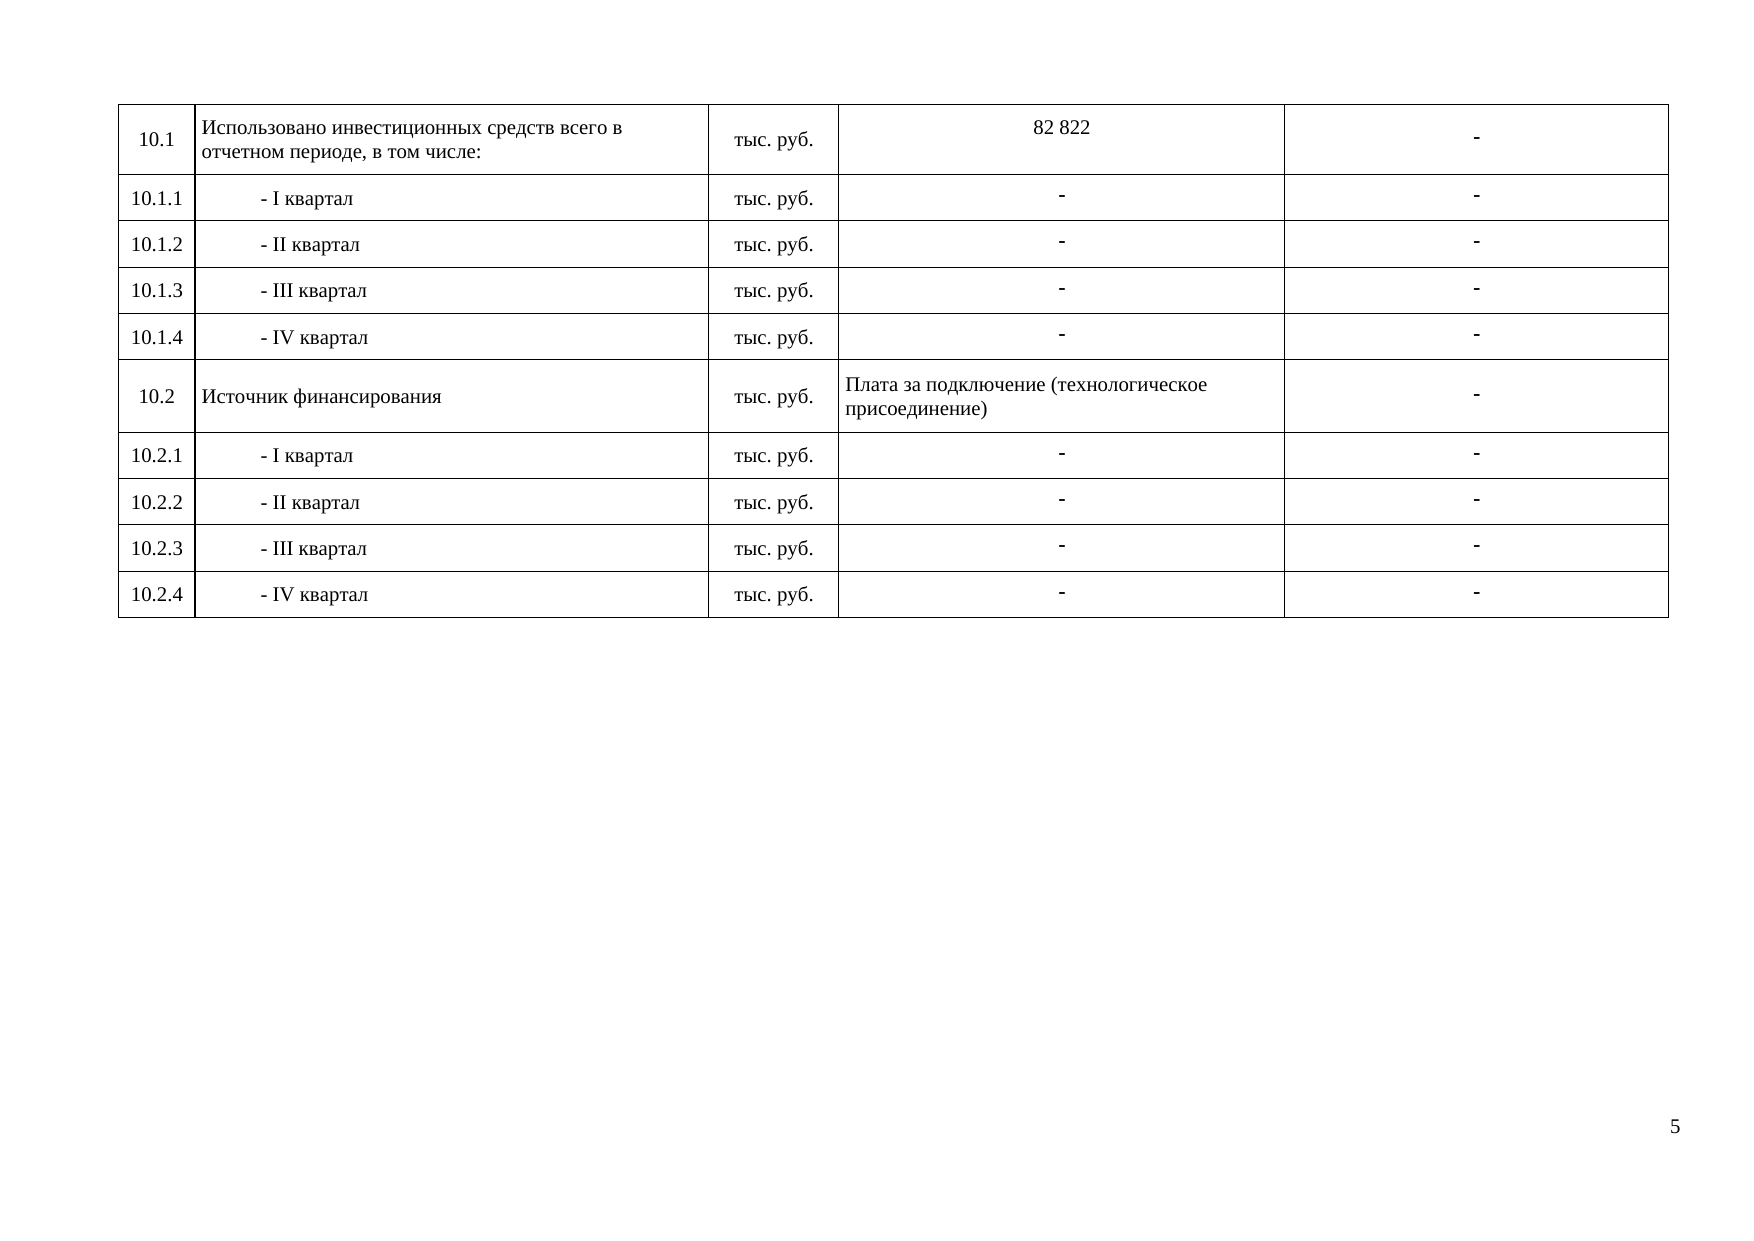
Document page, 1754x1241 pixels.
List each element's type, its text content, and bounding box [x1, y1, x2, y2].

table_cell 10.2.2 [119, 479, 194, 524]
table_cell 10.2 [119, 360, 194, 432]
table_cell тыс. руб. [709, 268, 838, 313]
table_cell [1285, 175, 1668, 220]
table_cell [1285, 433, 1668, 478]
table_cell Источник финансирования [196, 360, 708, 432]
table_cell - II квартал [196, 221, 708, 267]
table_cell [839, 314, 1284, 359]
table_cell тыс. руб. [709, 479, 838, 524]
table_cell [1285, 572, 1668, 617]
table_cell 10.2.1 [119, 433, 194, 478]
table_cell 82 822 [839, 105, 1284, 174]
table_cell - III квартал [196, 525, 708, 571]
table_cell тыс. руб. [709, 525, 838, 571]
table_cell - IV квартал [196, 314, 708, 359]
table_cell 10.1 [119, 105, 194, 174]
table_cell [1285, 268, 1668, 313]
table_cell [1285, 360, 1668, 432]
table_cell [1285, 525, 1668, 571]
table_cell [839, 572, 1284, 617]
table_cell тыс. руб. [709, 221, 838, 267]
table_cell тыс. руб. [709, 572, 838, 617]
table_cell [839, 221, 1284, 267]
table_cell - I квартал [196, 433, 708, 478]
table_cell [839, 433, 1284, 478]
table_cell [839, 175, 1284, 220]
table_cell Использовано инвестиционных средств всего в отчетном периоде, в том числе: [196, 105, 708, 174]
table_cell - I квартал [196, 175, 708, 220]
table_cell 10.1.3 [119, 268, 194, 313]
table_cell тыс. руб. [709, 105, 838, 174]
table_cell - IV квартал [196, 572, 708, 617]
table_cell тыс. руб. [709, 360, 838, 432]
table_cell [1285, 479, 1668, 524]
table_cell [839, 479, 1284, 524]
table_cell [1285, 105, 1668, 174]
table_cell тыс. руб. [709, 433, 838, 478]
table_cell - II квартал [196, 479, 708, 524]
table_cell - III квартал [196, 268, 708, 313]
table_cell тыс. руб. [709, 175, 838, 220]
table_cell [1285, 221, 1668, 267]
table_cell тыс. руб. [709, 314, 838, 359]
table_cell [839, 525, 1284, 571]
table_cell 10.1.2 [119, 221, 194, 267]
table_cell 10.2.3 [119, 525, 194, 571]
table_cell [1285, 314, 1668, 359]
table_cell 10.1.4 [119, 314, 194, 359]
table_cell [839, 268, 1284, 313]
table_cell 10.1.1 [119, 175, 194, 220]
table_cell 10.2.4 [119, 572, 194, 617]
table_cell Плата за подключение (технологическое присоединение) [839, 360, 1284, 432]
